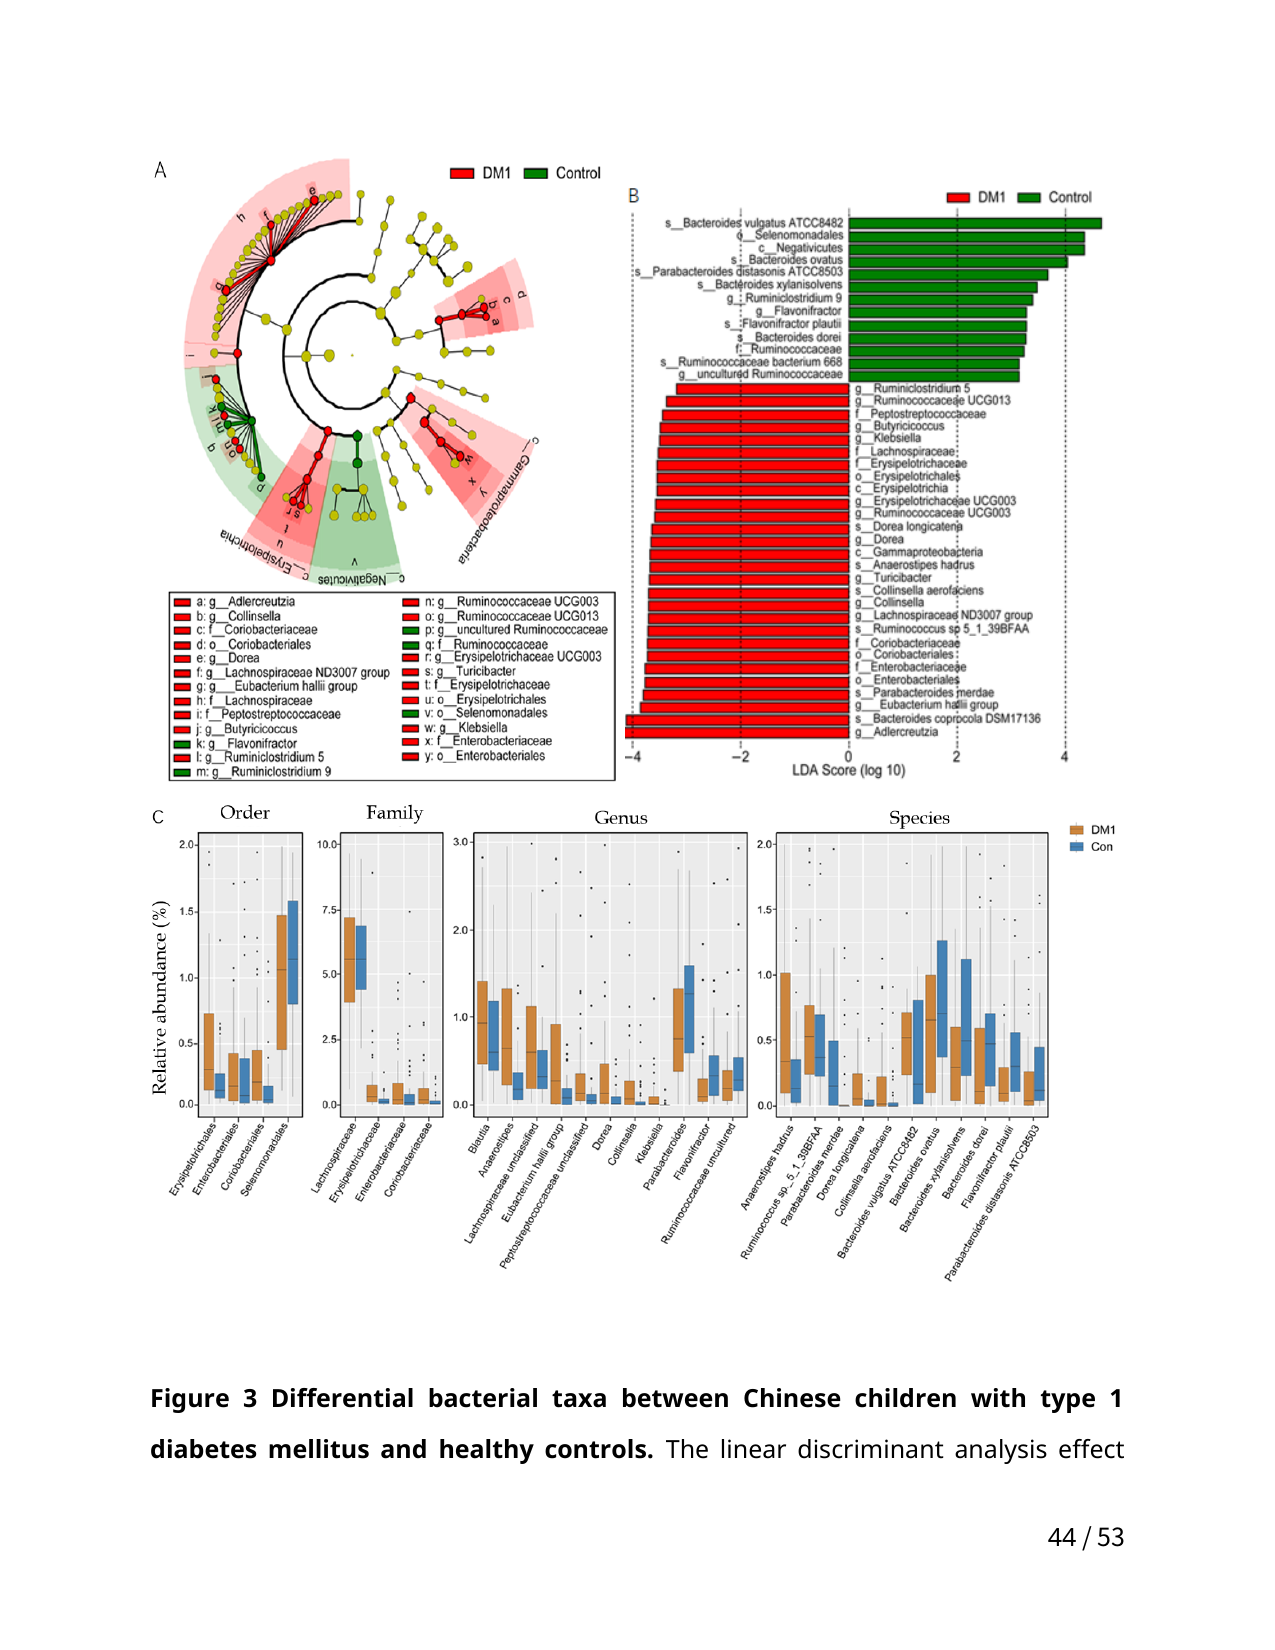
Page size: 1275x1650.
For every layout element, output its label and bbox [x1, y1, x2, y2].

picture [150, 802, 1125, 1316]
picture [625, 182, 1106, 786]
picture [150, 150, 619, 786]
text [150, 1381, 1125, 1466]
